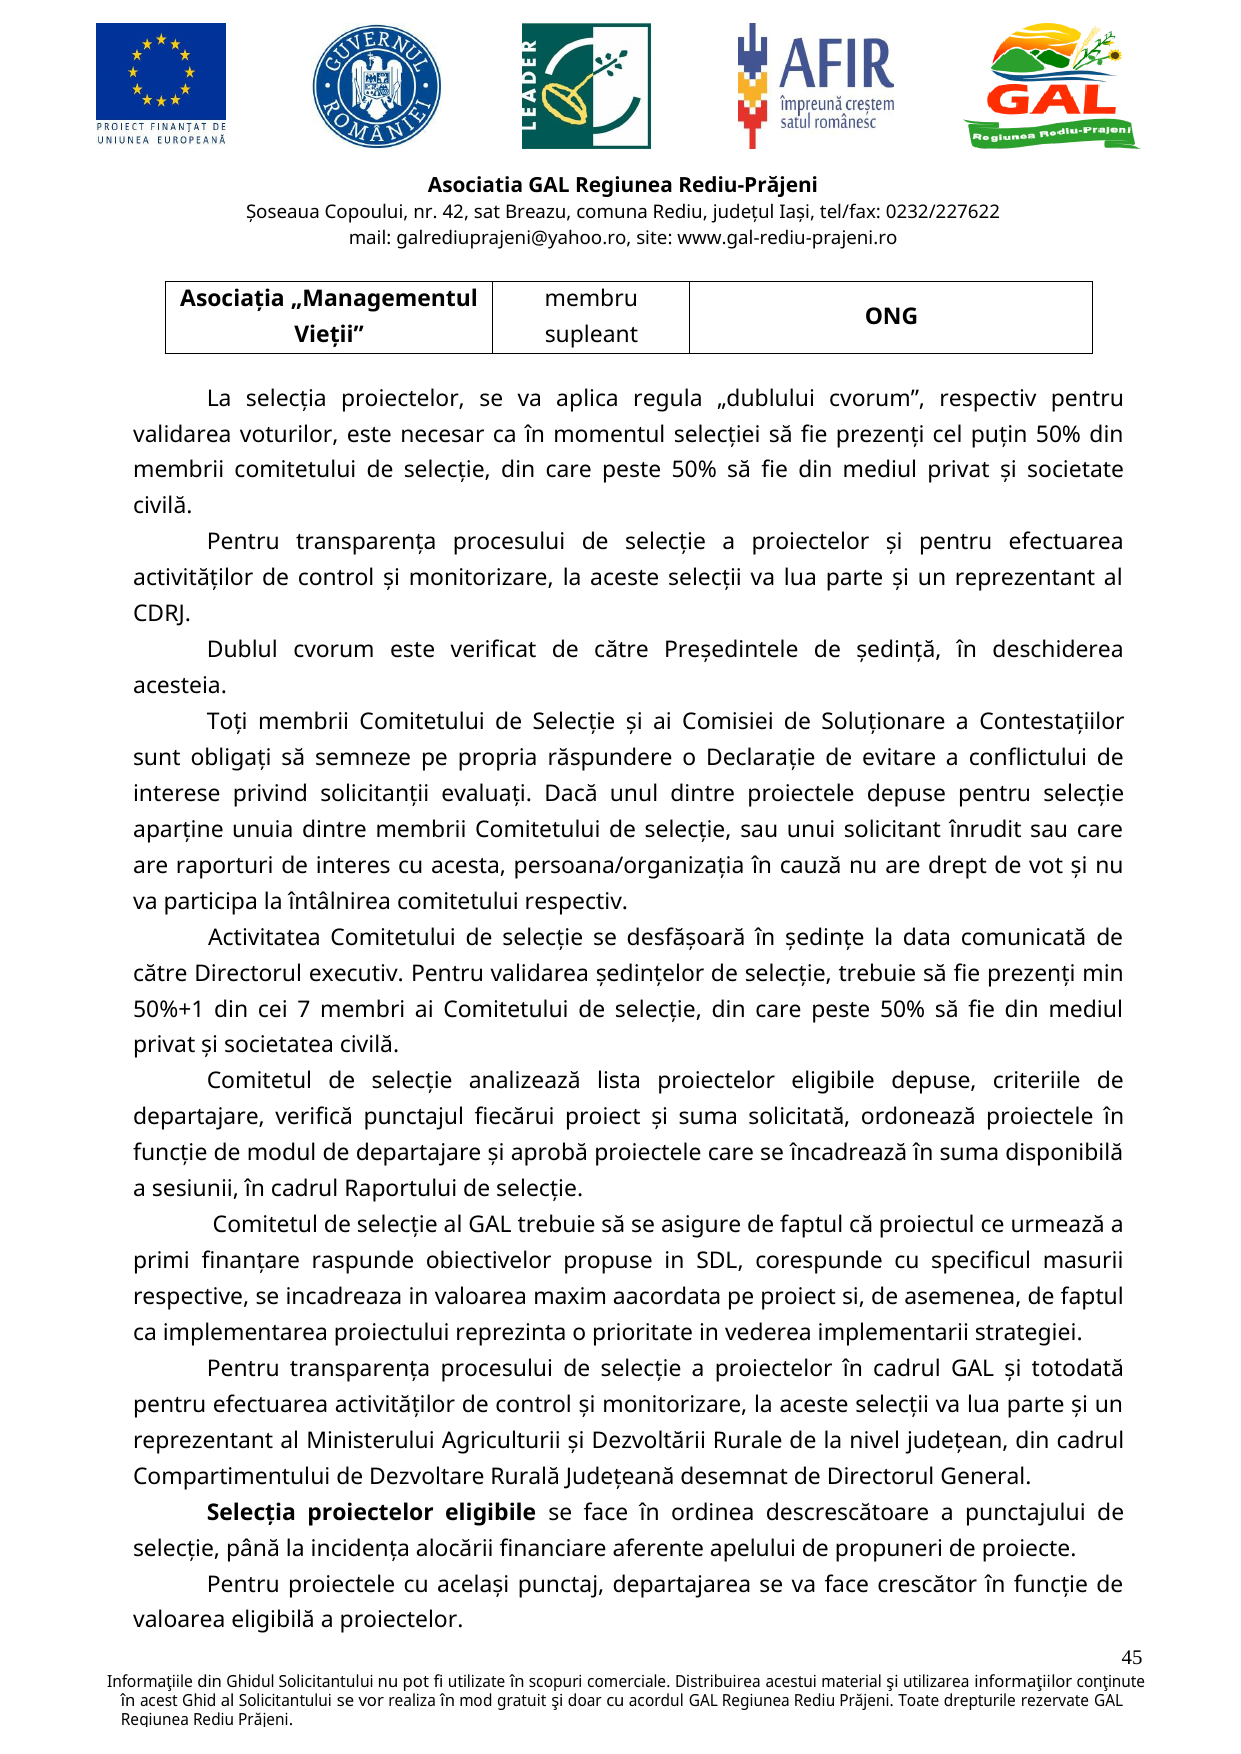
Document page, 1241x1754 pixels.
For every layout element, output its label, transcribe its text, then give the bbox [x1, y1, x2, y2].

text Selecția proiectelor eligibile se face în ordinea descrescătoare a punctajului de selecţie, până la incidența alocării financiare aferente apelului de propuneri de proiecte. [133, 1496, 1125, 1563]
text Toţi membrii Comitetului de Selecţie şi ai Comisiei de Soluţionare a Contestaţiilor sunt obligaţi să semneze pe propria răspundere o Declaraţie de evitare a conflictului de interese privind solicitanții evaluați. Dacă unul dintre proiectele depuse pentru selecție aparține unuia dintre membrii Comitetului de selecție, sau unui solicitant înrudit sau care are raporturi de interes cu acesta, persoana/organizația în cauză nu are drept de vot și nu va participa la întâlnirea comitetului respectiv. [133, 705, 1125, 916]
text Pentru proiectele cu același punctaj, departajarea se va face crescător în funcție de valoarea eligibilă a proiectelor. [133, 1567, 1125, 1635]
table_cell Asociația „Managementul Vieții” [166, 282, 492, 352]
picture [311, 23, 442, 149]
text Pentru transparența procesului de selecție a proiectelor în cadrul GAL și totodată pentru efectuarea activităților de control și monitorizare, la aceste selecții va lua parte și un reprezentant al Ministerului Agriculturii și Dezvoltării Rurale de la nivel județean, din cadrul Compartimentului de Dezvoltare Rurală Județeană desemnat de Directorul General. [133, 1352, 1125, 1491]
text Comitetul de selecție al GAL trebuie să se asigure de faptul că proiectul ce urmează a primi finanțare raspunde obiectivelor propuse in SDL, corespunde cu specificul masurii respective, se incadreaza in valoarea maxim aacordata pe proiect si, de asemenea, de faptul ca implementarea proiectului reprezinta o prioritate in vederea implementarii strategiei. [133, 1208, 1125, 1347]
text La selecția proiectelor, se va aplica regula „dublului cvorum”, respectiv pentru validarea voturilor, este necesar ca în momentul selecției să fie prezenți cel puțin 50% din membrii comitetului de selecție, din care peste 50% să fie din mediul privat și societate civilă. [133, 382, 1125, 521]
picture [738, 23, 894, 149]
text Dublul cvorum este verificat de către Președintele de ședință, în deschiderea acesteia. [133, 633, 1125, 700]
picture [96, 23, 226, 149]
picture [522, 23, 651, 149]
picture [963, 23, 1141, 149]
text Activitatea Comitetului de selecție se desfășoară în ședințe la data comunicată de către Directorul executiv. Pentru validarea ședințelor de selecție, trebuie să fie prezenți min 50%+1 din cei 7 membri ai Comitetului de selecție, din care peste 50% să fie din mediul privat și societatea civilă. [133, 921, 1125, 1060]
table_cell membru supleant [493, 282, 689, 352]
text Pentru transparența procesului de selecție a proiectelor și pentru efectuarea activităților de control și monitorizare, la aceste selecții va lua parte și un reprezentant al CDRJ. [133, 525, 1125, 628]
text Comitetul de selecție analizează lista proiectelor eligibile depuse, criteriile de departajare, verifică punctajul fiecărui proiect și suma solicitată, ordonează proiectele în funcție de modul de departajare și aprobă proiectele care se încadrează în suma disponibilă a sesiunii, în cadrul Raportului de selecție. [133, 1064, 1125, 1203]
table_cell ONG [690, 282, 1092, 352]
